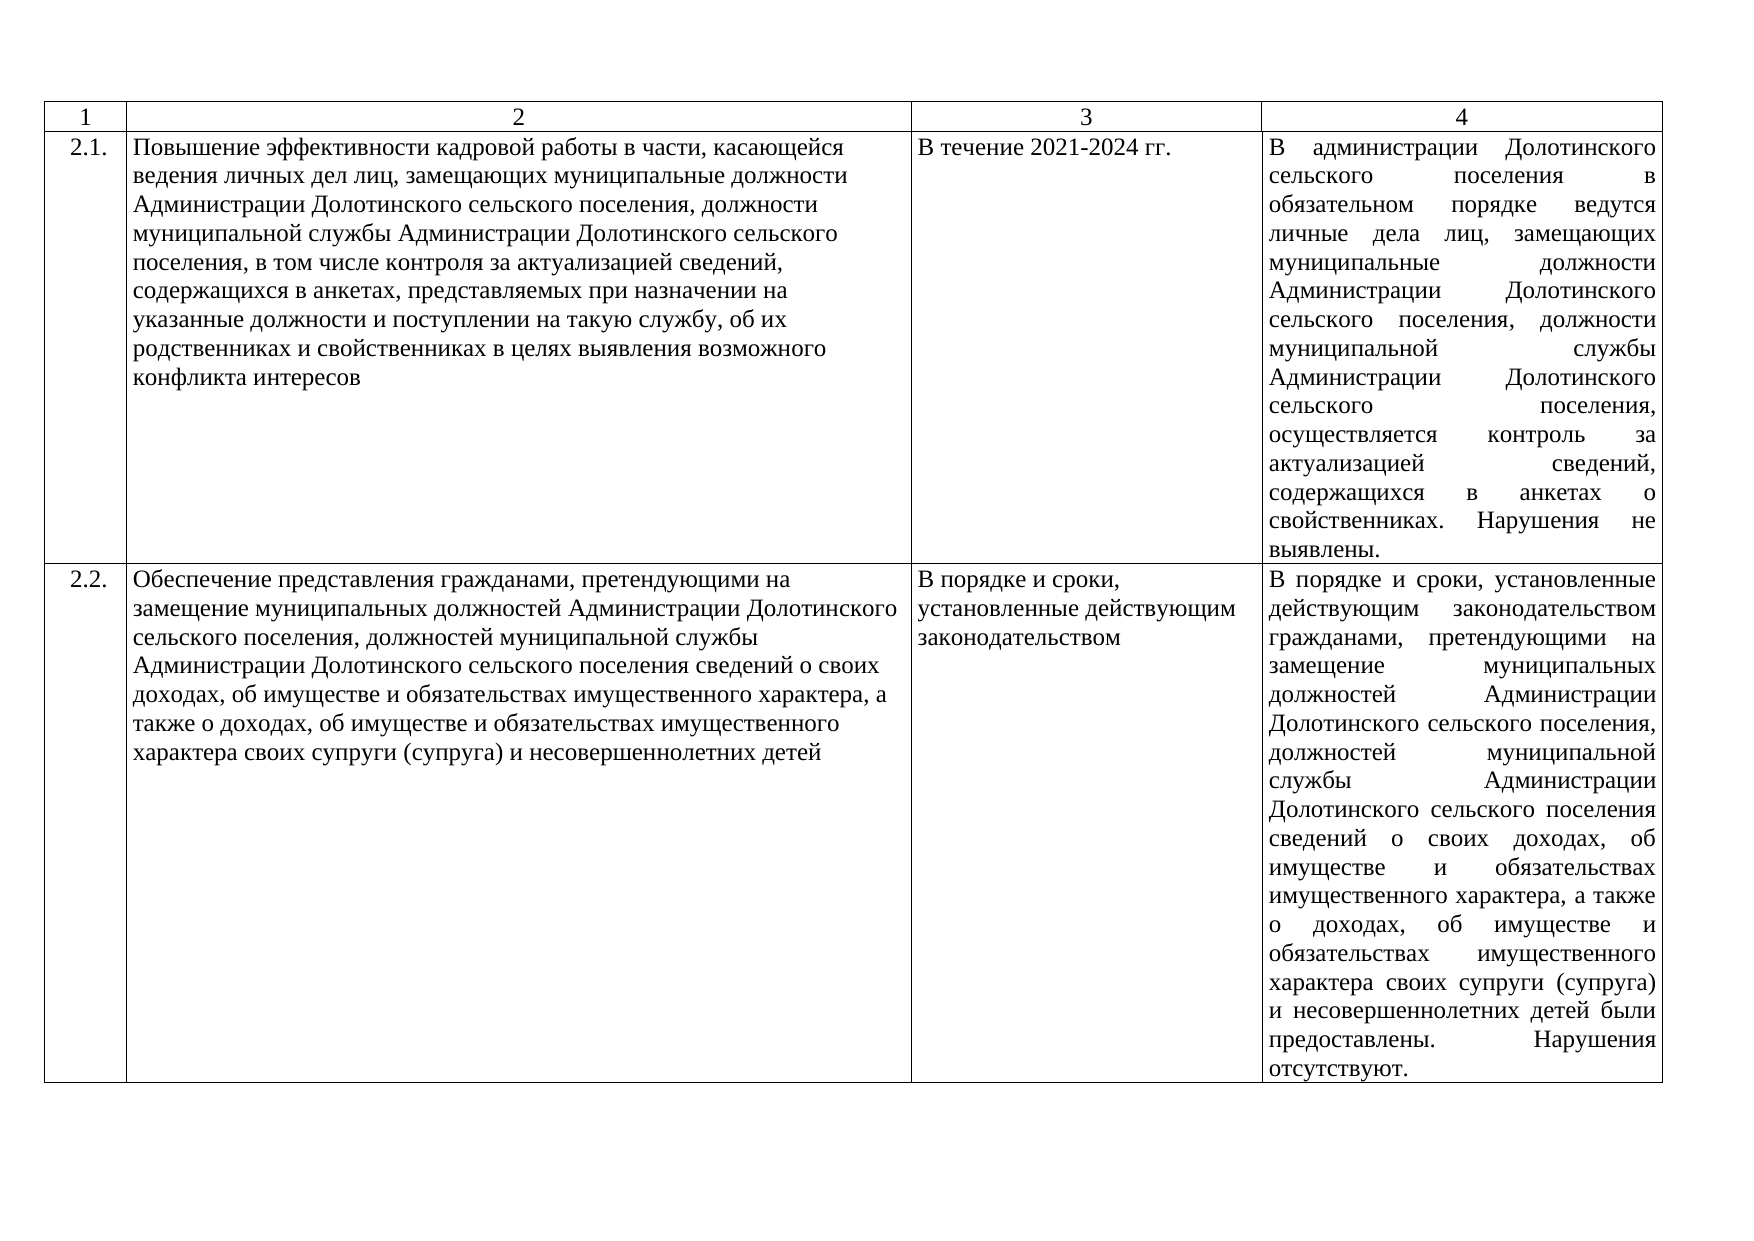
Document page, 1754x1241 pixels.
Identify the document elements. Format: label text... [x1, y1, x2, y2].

table_cell 2.2. [45, 564, 126, 1082]
table_header 3 [912, 102, 1261, 131]
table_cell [912, 564, 1262, 1082]
table_cell В течение 2021-2024 гг. [912, 132, 1262, 563]
table_cell В администрации Долотинского сельского поселения в обязательном порядке ведутся личные дела лиц, замещающих муниципальные должности Администрации Долотинского сельского поселения, должности муниципальной службы Администрации Долотинского сельского поселения, осуществляется контроль за актуализацией сведений, содержащихся в анкетах о свойственниках. Нарушения не выявлены. [1263, 132, 1662, 563]
table_header 2 [127, 102, 911, 131]
table_cell В порядке и сроки, установленные действующим законодательством гражданами, претендующими на замещение муниципальных должностей Администрации Долотинского сельского поселения, должностей муниципальной службы Администрации Долотинского сельского поселения сведений о своих доходах, об имуществе и обязательствах имущественного характера, а также о доходах, об имуществе и обязательствах имущественного характера своих супруги (супруга) и несовершеннолетних детей были предоставлены. Нарушения отсутствуют. [1263, 564, 1662, 1082]
table_cell Повышение эффективности кадровой работы в части, касающейся ведения личных дел лиц, замещающих муниципальные должности Администрации Долотинского сельского поселения, должности муниципальной службы Администрации Долотинского сельского поселения, в том числе контроля за актуализацией сведений, содержащихся в анкетах, представляемых при назначении на указанные должности и поступлении на такую службу, об их родственниках и свойственниках в целях выявления возможного конфликта интересов [127, 132, 911, 563]
table_cell Обеспечение представления гражданами, претендующими на замещение муниципальных должностей Администрации Долотинского сельского поселения, должностей муниципальной службы Администрации Долотинского сельского поселения сведений о своих доходах, об имуществе и обязательствах имущественного характера, а также о доходах, об имуществе и обязательствах имущественного характера своих супруги (супруга) и несовершеннолетних детей [127, 564, 911, 1082]
table_cell 2.1. [45, 132, 126, 563]
table_header 4 [1262, 102, 1662, 131]
table_header 1 [45, 102, 126, 131]
